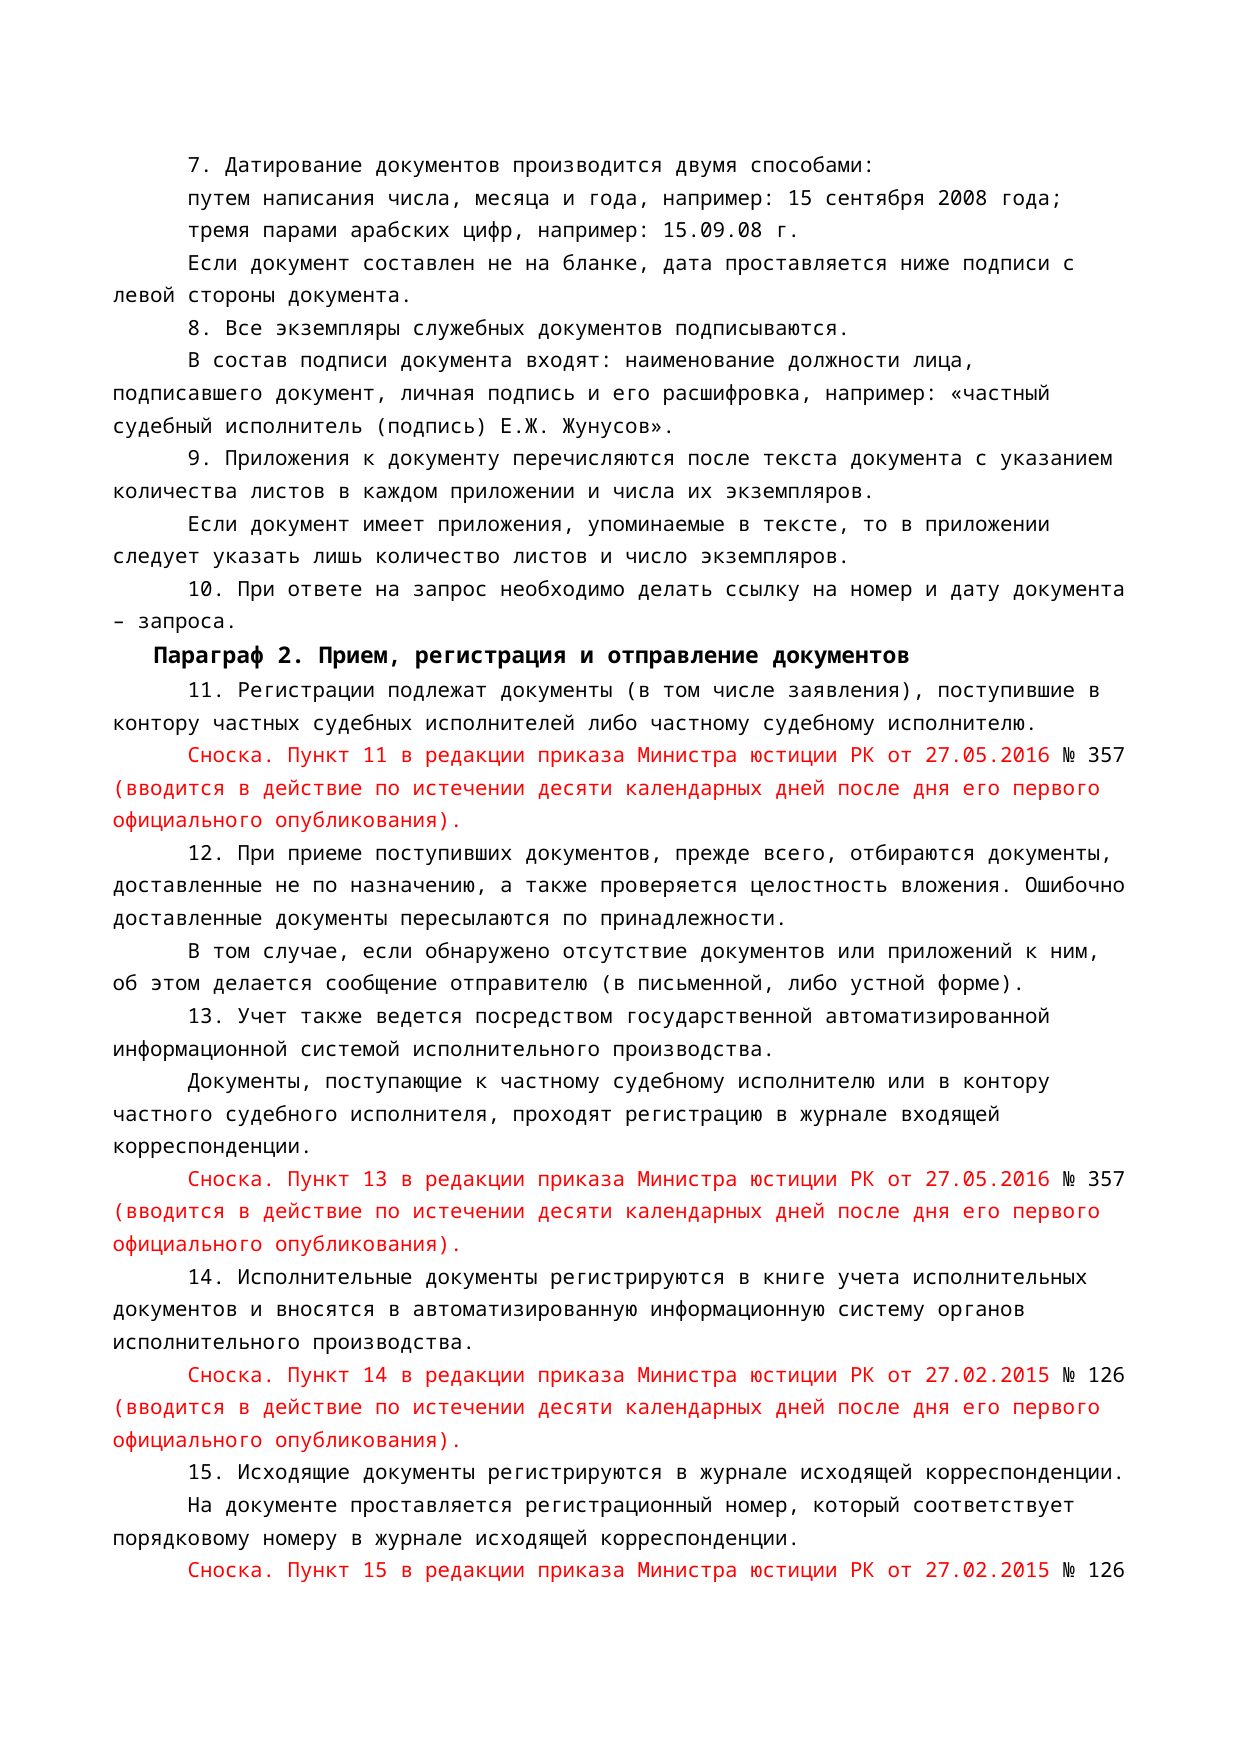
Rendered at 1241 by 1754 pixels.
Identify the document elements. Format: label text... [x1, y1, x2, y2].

text Параграф 2. Прием, регистрация и отправление документов [112, 639, 1128, 670]
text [112, 150, 1128, 635]
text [112, 675, 1128, 1584]
